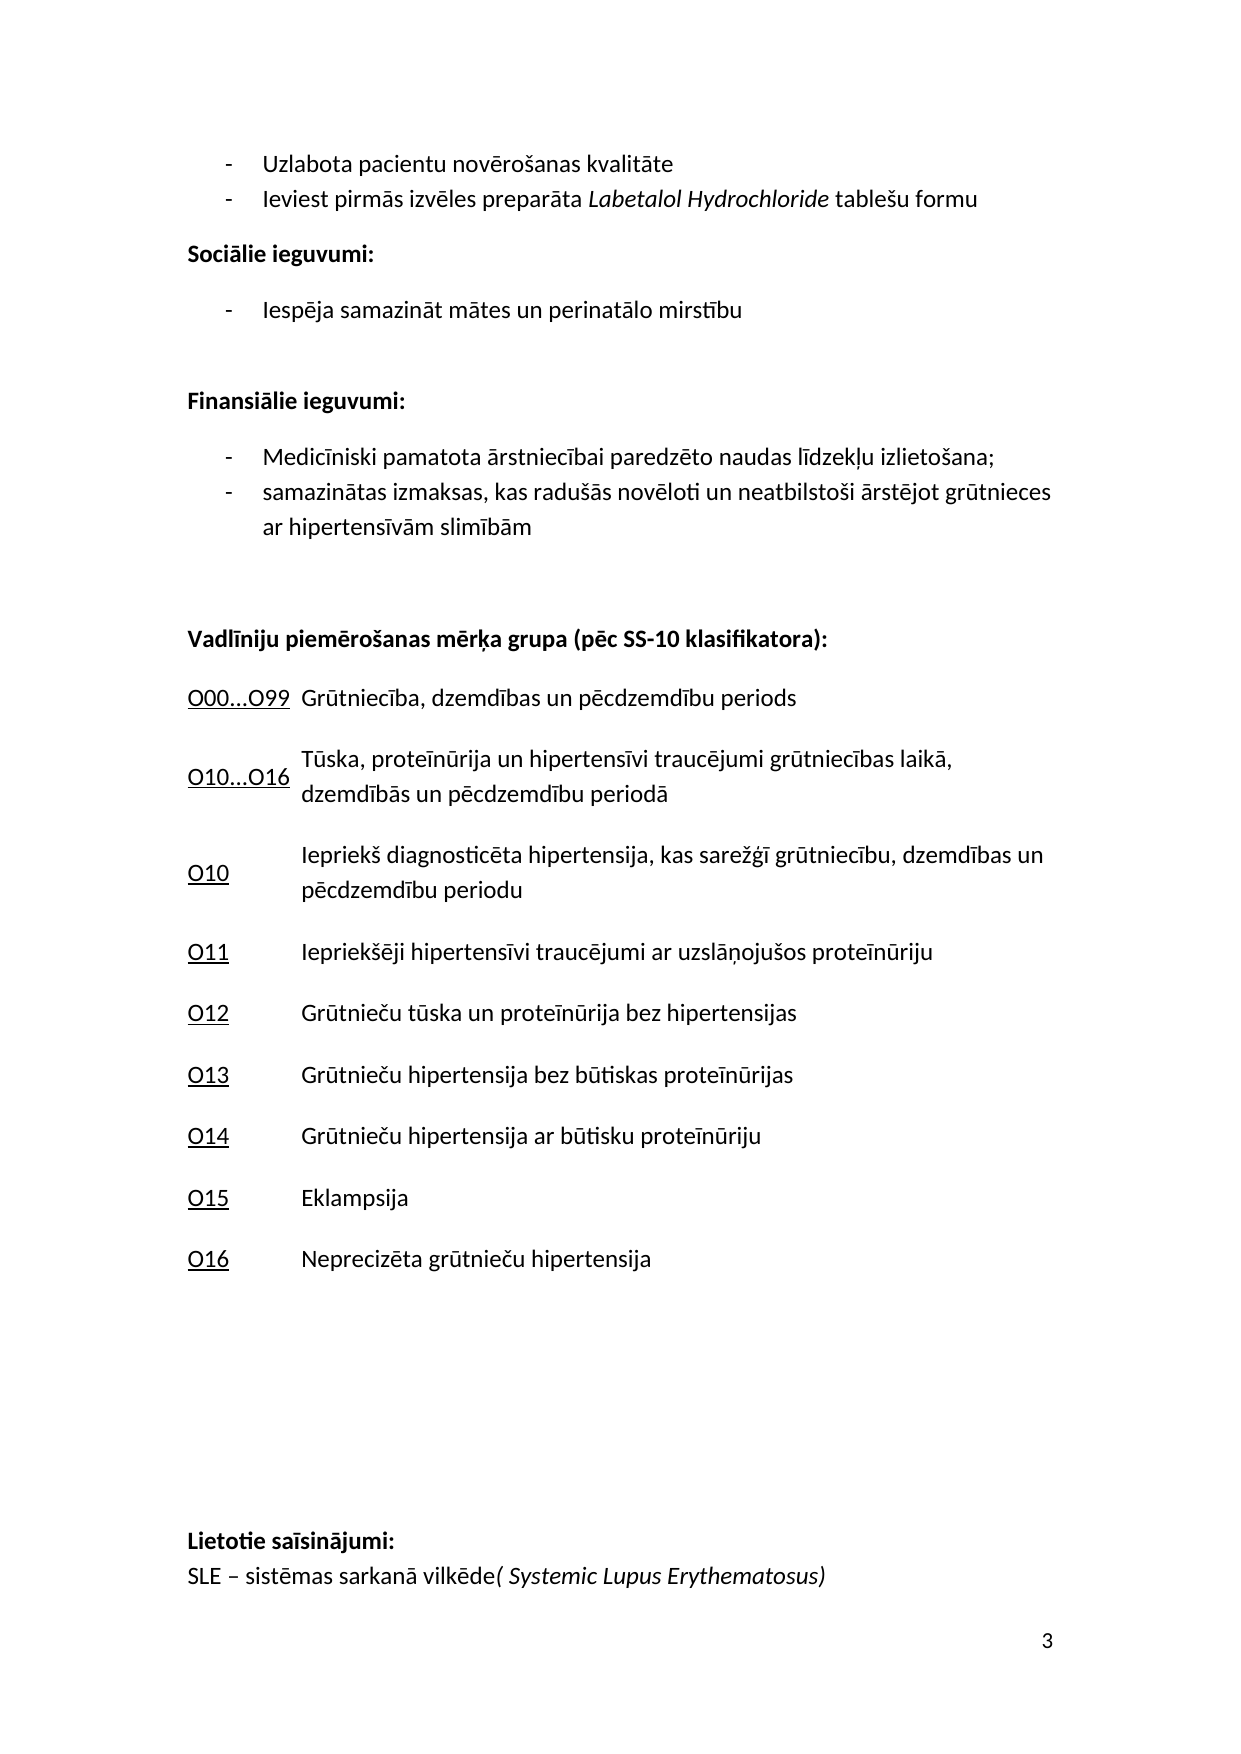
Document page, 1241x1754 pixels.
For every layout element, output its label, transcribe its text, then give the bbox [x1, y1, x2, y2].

table_header O00...O99 [184, 679, 298, 740]
table_cell O12 [184, 994, 298, 1056]
table_cell Eklampsija [298, 1179, 1062, 1240]
table_cell Iepriekš diagnosticēta hipertensija, kas sarežģī grūtniecību, dzemdības un pēcdzemdību periodu [298, 836, 1062, 933]
table_cell Grūtnieču tūska un proteīnūrija bez hipertensijas [298, 994, 1062, 1056]
table_header Grūtniecība, dzemdības un pēcdzemdību periods [298, 679, 1062, 740]
text Finansiālie ieguvumi: [187, 385, 1053, 416]
table_cell Tūska, proteīnūrija un hipertensīvi traucējumi grūtniecības laikā, dzemdībās un pēcdzemdību periodā [298, 740, 1062, 836]
list Medicīniski pamatota ārstniecībai paredzēto naudas līdzekļu izlietošana; [225, 441, 1053, 472]
table_cell Grūtnieču hipertensija ar būtisku proteīnūriju [298, 1117, 1062, 1179]
table_cell O13 [184, 1056, 298, 1117]
table_cell Iepriekšēji hipertensīvi traucējumi ar uzslāņojušos proteīnūriju [298, 933, 1062, 994]
text Sociālie ieguvumi: [187, 238, 1053, 269]
list samazinātas izmaksas, kas radušās novēloti un neatbilstoši ārstējot grūtnieces ar hipertensīvām slimībām [225, 476, 1053, 542]
table_cell Neprecizēta grūtnieču hipertensija [298, 1240, 1062, 1302]
table_cell O10 [184, 836, 298, 933]
text Lietotie saīsinājumi: SLE – sistēmas sarkanā vilkēde( Systemic Lupus Erythematosus) [187, 1525, 1053, 1591]
list Uzlabota pacientu novērošanas kvalitāte [225, 148, 1053, 178]
list Iespēja samazināt mātes un perinatālo mirstību [225, 294, 1053, 325]
table_cell Grūtnieču hipertensija bez būtiskas proteīnūrijas [298, 1056, 1062, 1117]
table_cell O11 [184, 933, 298, 994]
table_cell O16 [184, 1240, 298, 1302]
table_cell O10...O16 [184, 740, 298, 836]
text Vadlīniju piemērošanas mērķa grupa (pēc SS-10 klasifikatora): [187, 623, 1053, 653]
list Ieviest pirmās izvēles preparāta Labetalol Hydrochloride tablešu formu [225, 183, 1053, 213]
table_cell O15 [184, 1179, 298, 1240]
table_cell O14 [184, 1117, 298, 1179]
